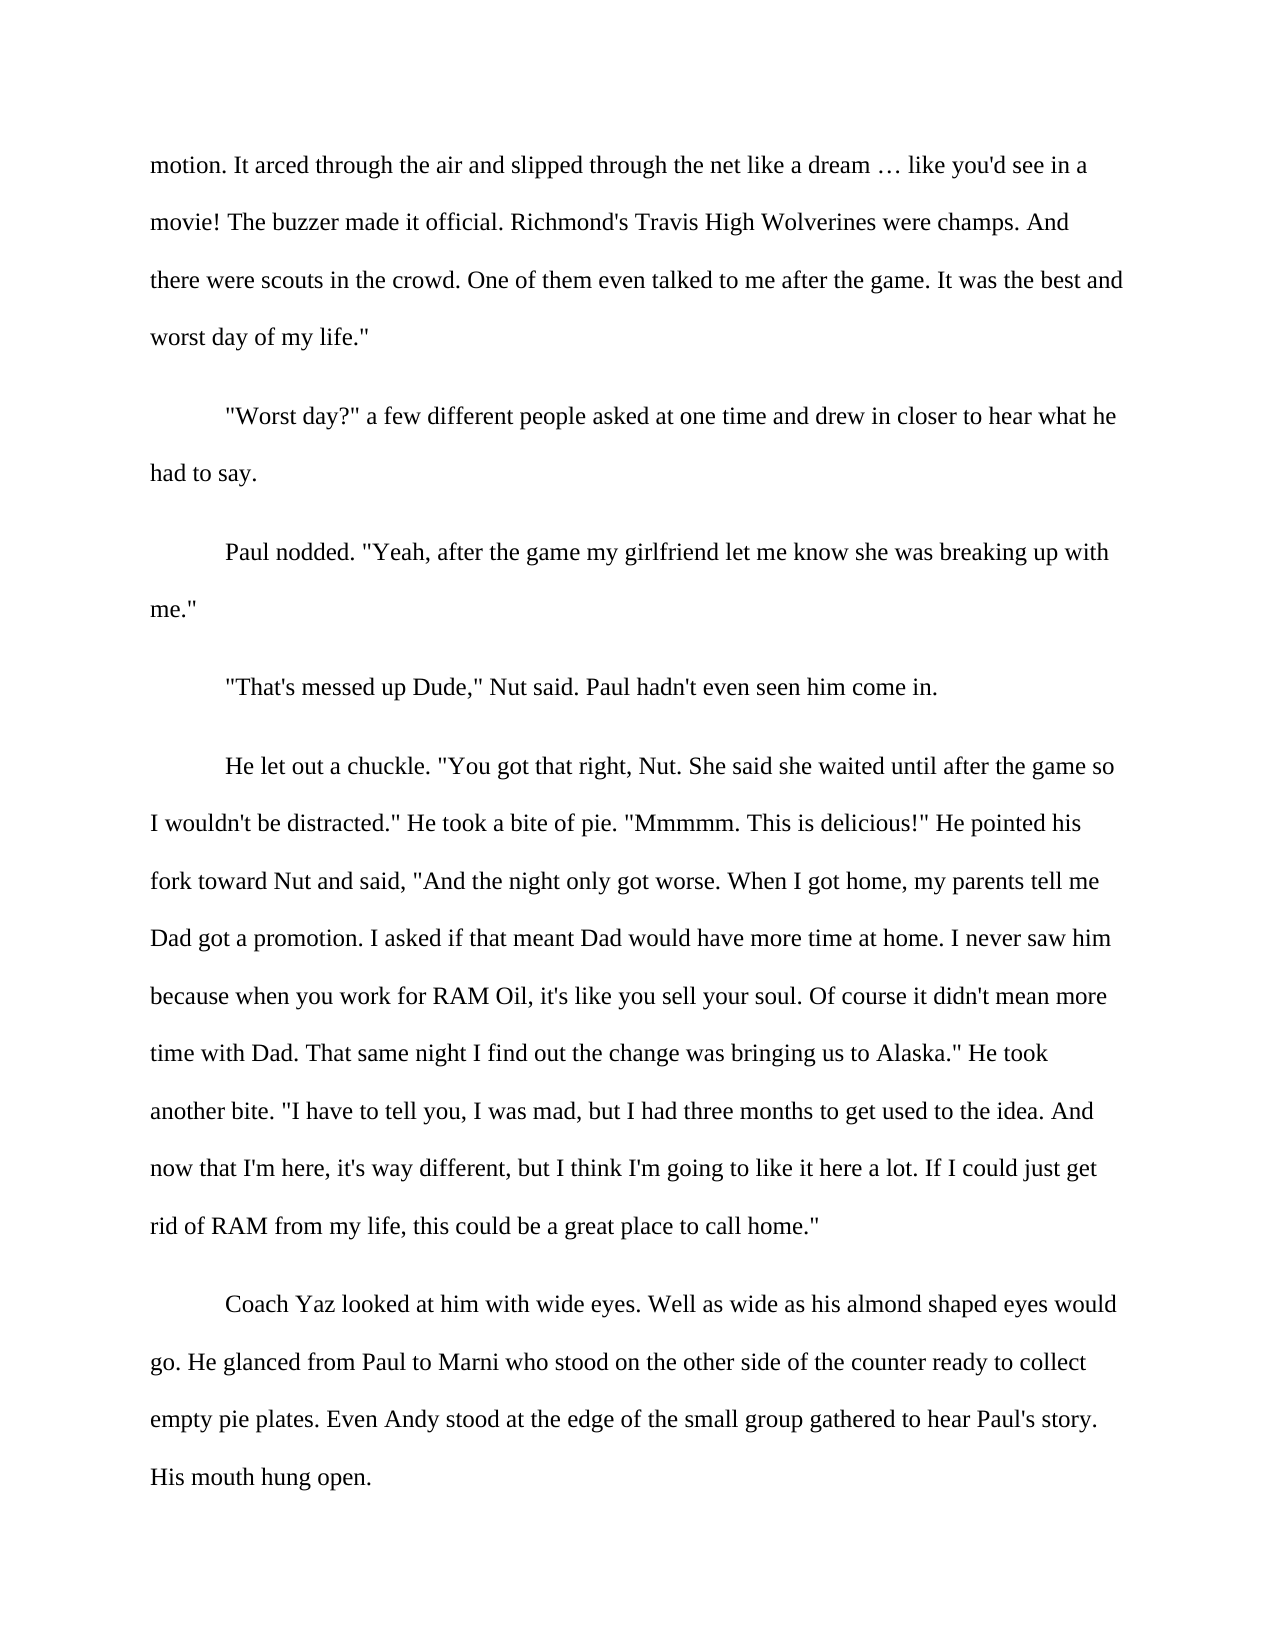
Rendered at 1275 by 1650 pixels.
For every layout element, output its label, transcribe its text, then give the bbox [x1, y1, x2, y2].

text "That's messed up Dude," Nut said. Paul hadn't even seen him come in. [150, 672, 1125, 701]
text Paul nodded. "Yeah, after the game my girlfriend let me know she was breaking up with me." [150, 537, 1125, 623]
text Coach Yaz looked at him with wide eyes. Well as wide as his almond shaped eyes would go. He glanced from Paul to Marni who stood on the other side of the counter ready to collect empty pie plates. Even Andy stood at the edge of the small group gathered to hear Paul's story. His mouth hung open. [150, 1289, 1125, 1490]
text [150, 150, 1125, 351]
text "Worst day?" a few different people asked at one time and drew in closer to hear what he had to say. [150, 401, 1125, 487]
text He let out a chuckle. "You got that right, Nut. She said she waited until after the game so I wouldn't be distracted." He took a bite of pie. "Mmmmm. This is delicious!" He pointed his fork toward Nut and said, "And the night only got worse. When I got home, my parents tell me Dad got a promotion. I asked if that meant Dad would have more time at home. I never saw him because when you work for RAM Oil, it's like you sell your soul. Of course it didn't mean more time with Dad. That same night I find out the change was bringing us to Alaska." He took another bite. "I have to tell you, I was mad, but I had three months to get used to the idea. And now that I'm here, it's way different, but I think I'm going to like it here a lot. If I could just get rid of RAM from my life, this could be a great place to call home." [150, 751, 1125, 1239]
